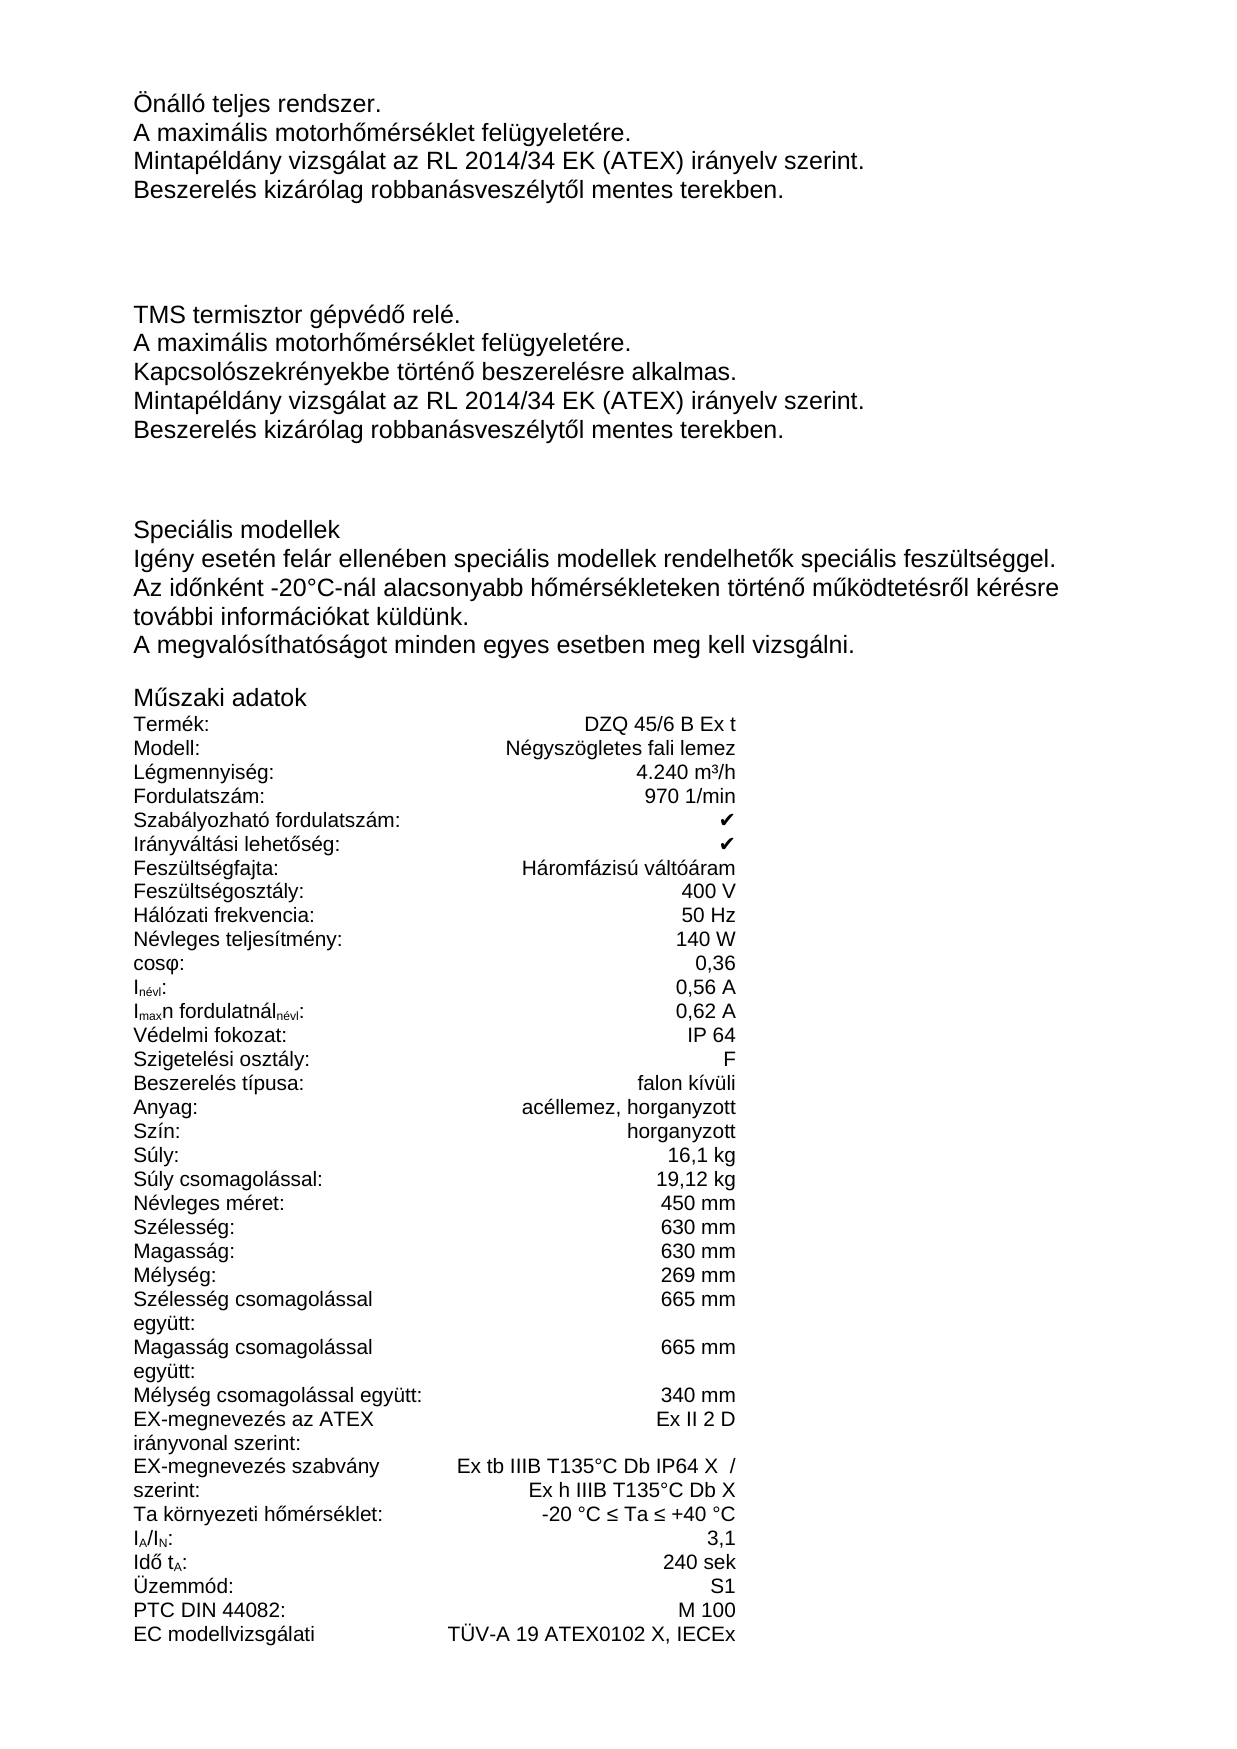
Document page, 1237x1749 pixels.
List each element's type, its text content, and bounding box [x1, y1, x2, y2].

table_cell 19,12 kg [434, 1167, 747, 1191]
table_cell Ex tb IIIB T135°C Db IP64 X / Ex h IIIB T135°C Db X [434, 1454, 747, 1502]
text Önálló teljes rendszer. [133, 89, 1148, 117]
table_cell Hálózati frekvencia: [122, 903, 434, 927]
table_cell Ex II 2 D [434, 1406, 747, 1454]
table_cell 4.240 m³/h [434, 760, 747, 783]
table_cell Névleges méret: [122, 1191, 434, 1215]
text Műszaki adatok [133, 683, 1148, 712]
table_cell acéllemez, horganyzott [434, 1095, 747, 1119]
table_cell Súly: [122, 1143, 434, 1167]
table_cell EX-megnevezés szabvány szerint: [122, 1454, 434, 1502]
table_cell Magasság: [122, 1239, 434, 1263]
table_cell IA/IN: [122, 1526, 434, 1550]
text A megvalósíthatóságot minden egyes esetben meg kell vizsgálni. [133, 630, 1148, 659]
table_cell 240 sek [434, 1550, 747, 1574]
table_cell Szélesség csomagolással együtt: [122, 1287, 434, 1334]
table_cell F [434, 1047, 747, 1071]
table_cell Irányváltási lehetőség: [122, 831, 434, 855]
table_cell EX-megnevezés az ATEX irányvonal szerint: [122, 1406, 434, 1454]
table_cell Üzemmód: [122, 1574, 434, 1598]
table_cell 400 V [434, 879, 747, 903]
table_cell Beszerelés típusa: [122, 1071, 434, 1095]
table_cell 970 1/min [434, 784, 747, 807]
table_header DZQ 45/6 B Ex t [434, 712, 747, 736]
table_cell Súly csomagolással: [122, 1167, 434, 1191]
table_cell 630 mm [434, 1239, 747, 1263]
table_cell ✔ [434, 808, 747, 831]
table_cell 50 Hz [434, 903, 747, 927]
table_cell Négyszögletes fali lemez [434, 736, 747, 759]
table_cell 16,1 kg [434, 1143, 747, 1167]
table_cell 0,56 A [434, 975, 747, 999]
text Mintapéldány vizsgálat az RL 2014/34 EK (ATEX) irányelv szerint. [133, 146, 1148, 175]
text Igény esetén felár ellenében speciális modellek rendelhetők speciális feszültséggel. [133, 544, 1148, 573]
table_cell Fordulatszám: [122, 784, 434, 807]
text Speciális modellek [133, 515, 1148, 544]
table_cell Anyag: [122, 1095, 434, 1119]
text A maximális motorhőmérséklet felügyeletére. [133, 117, 1148, 146]
table_cell Szélesség: [122, 1215, 434, 1239]
table_cell Háromfázisú váltóáram [434, 855, 747, 879]
table_cell S1 [434, 1574, 747, 1598]
text Beszerelés kizárólag robbanásveszélytől mentes terekben. [133, 414, 1148, 443]
table_cell Szabályozható fordulatszám: [122, 808, 434, 831]
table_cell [434, 1622, 747, 1646]
table_cell Ta környezeti hőmérséklet: [122, 1502, 434, 1526]
table_cell Modell: [122, 736, 434, 759]
table_cell Idő tA: [122, 1550, 434, 1574]
table_cell falon kívüli [434, 1071, 747, 1095]
table_cell -20 °C ≤ Ta ≤ +40 °C [434, 1502, 747, 1526]
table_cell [122, 1622, 434, 1646]
table_cell 3,1 [434, 1526, 747, 1550]
text Beszerelés kizárólag robbanásveszélytől mentes terekben. [133, 175, 1148, 204]
table_header Termék: [122, 712, 434, 736]
text Mintapéldány vizsgálat az RL 2014/34 EK (ATEX) irányelv szerint. [133, 386, 1148, 414]
table_cell Feszültségosztály: [122, 879, 434, 903]
table_cell ✔ [434, 831, 747, 855]
table_cell 269 mm [434, 1263, 747, 1287]
table_cell cosφ: [122, 951, 434, 975]
table_cell 140 W [434, 927, 747, 951]
table_cell horganyzott [434, 1119, 747, 1143]
text Az időnként -20°C-nál alacsonyabb hőmérsékleteken történő működtetésről kérésre további információkat küldünk. [133, 573, 1148, 630]
table_cell Imaxn fordulatnálnévl: [122, 999, 434, 1023]
table_cell 450 mm [434, 1191, 747, 1215]
table_cell IP 64 [434, 1023, 747, 1047]
text A maximális motorhőmérséklet felügyeletére. [133, 328, 1148, 357]
table_cell Mélység: [122, 1263, 434, 1287]
table_cell 0,62 A [434, 999, 747, 1023]
table_cell Inévl: [122, 975, 434, 999]
table_cell Feszültségfajta: [122, 855, 434, 879]
text TMS termisztor gépvédő relé. [133, 299, 1148, 328]
table_cell PTC DIN 44082: [122, 1598, 434, 1622]
table_cell 630 mm [434, 1215, 747, 1239]
table_cell 665 mm [434, 1335, 747, 1382]
table_cell Szín: [122, 1119, 434, 1143]
table_cell Magasság csomagolással együtt: [122, 1335, 434, 1382]
table_cell Védelmi fokozat: [122, 1023, 434, 1047]
text Kapcsolószekrényekbe történő beszerelésre alkalmas. [133, 357, 1148, 386]
table_cell Szigetelési osztály: [122, 1047, 434, 1071]
table_cell Mélység csomagolással együtt: [122, 1383, 434, 1406]
table_cell 0,36 [434, 951, 747, 975]
table_cell 665 mm [434, 1287, 747, 1334]
table_cell 340 mm [434, 1383, 747, 1406]
table_cell M 100 [434, 1598, 747, 1622]
table_cell Névleges teljesítmény: [122, 927, 434, 951]
table_cell Légmennyiség: [122, 760, 434, 783]
